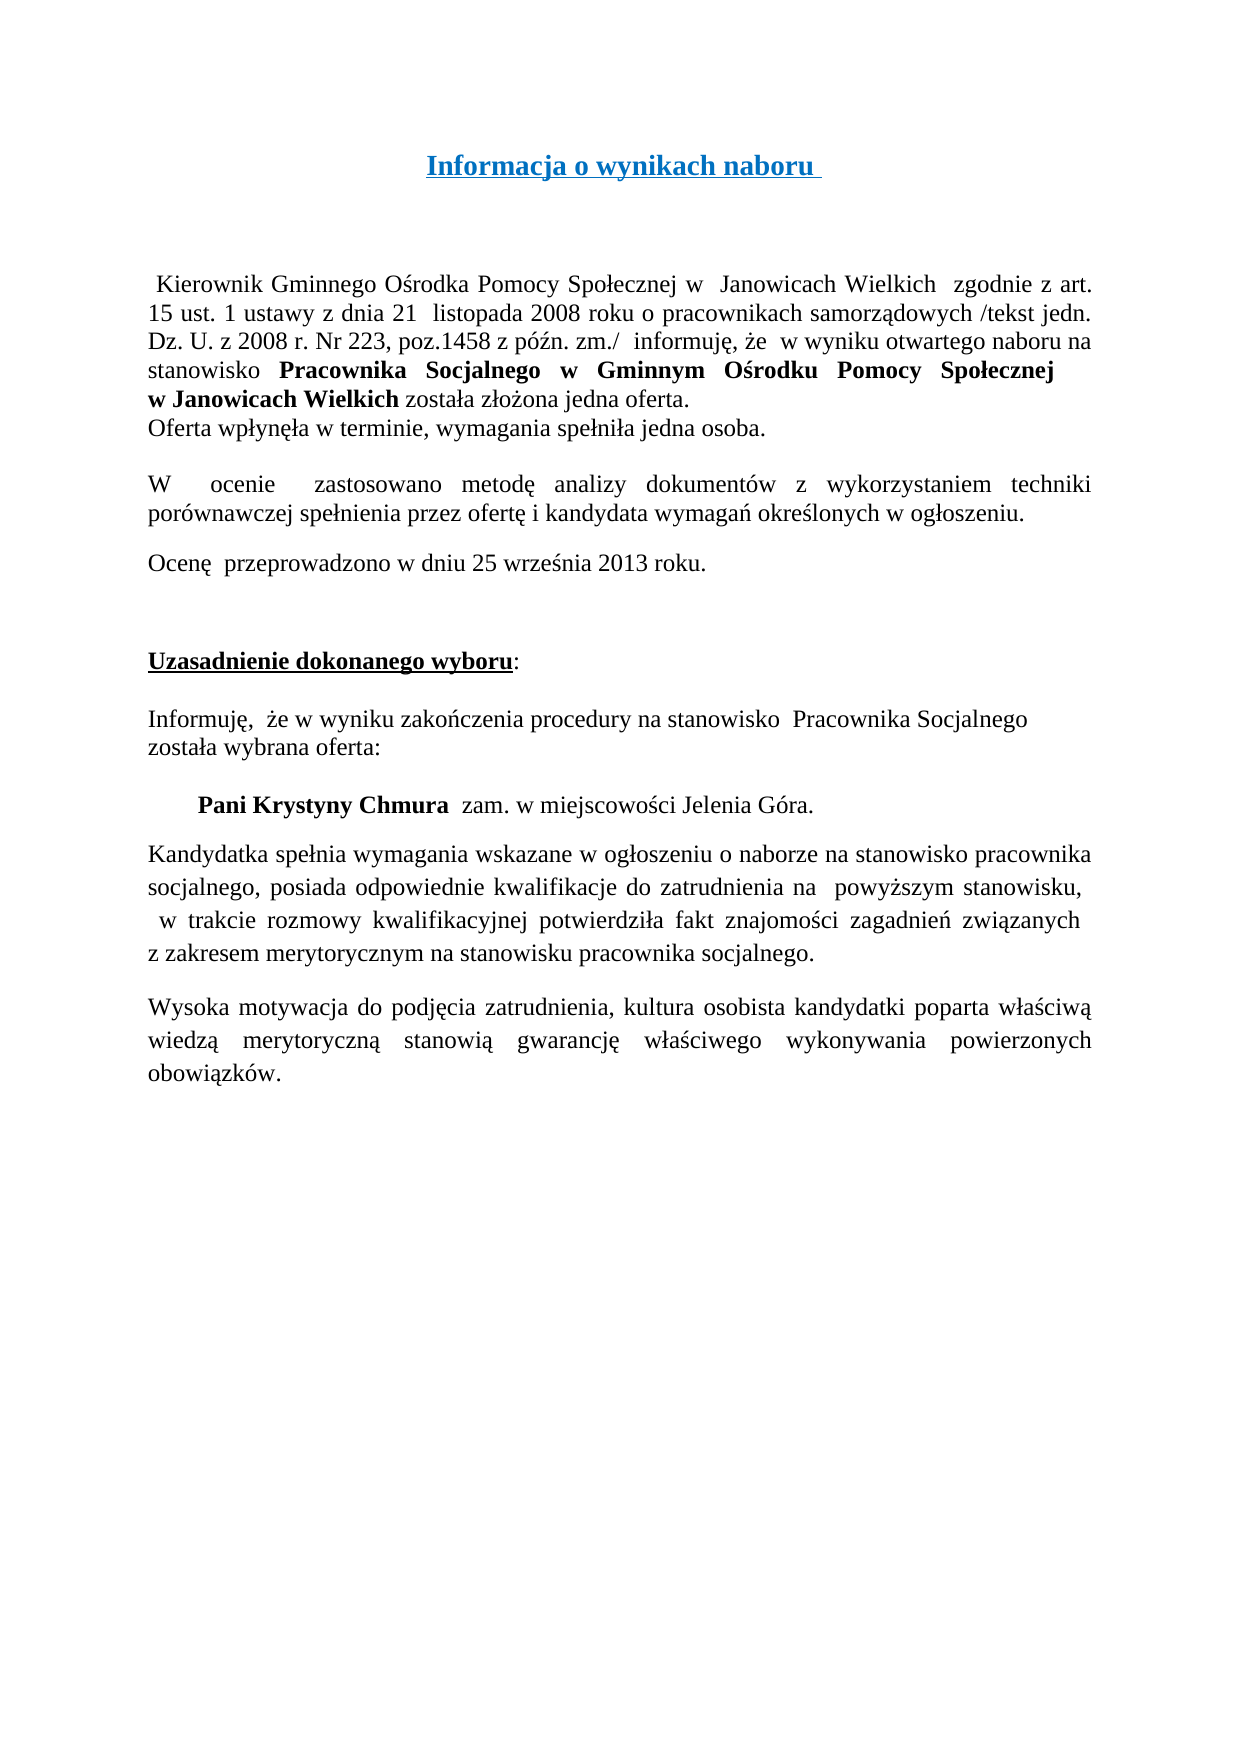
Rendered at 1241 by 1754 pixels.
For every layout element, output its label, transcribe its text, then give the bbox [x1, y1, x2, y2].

text Kandydatka spełnia wymagania wskazane w ogłoszeniu o naborze na stanowisko pracownika socjalnego, posiada odpowiednie kwalifikacje do zatrudnienia na powyższym stanowisku, w trakcie rozmowy kwalifikacyjnej potwierdziła fakt znajomości zagadnień związanych z zakresem merytorycznym na stanowisku pracownika socjalnego. [148, 839, 1093, 967]
text W ocenie zastosowano metodę analizy dokumentów z wykorzystaniem techniki porównawczej spełnienia przez ofertę i kandydata wymagań określonych w ogłoszeniu. [148, 469, 1093, 527]
text Informacja o wynikach naboru [148, 148, 1093, 181]
text Oferta wpłynęła w terminie, wymagania spełniła jedna osoba. [148, 413, 1093, 469]
text Wysoka motywacja do podjęcia zatrudnienia, kultura osobista kandydatki poparta właściwą wiedzą merytoryczną stanowią gwarancję właściwego wykonywania powierzonych obowiązków. [148, 992, 1093, 1087]
text Ocenę przeprowadzono w dniu 25 września 2013 roku. [148, 548, 1093, 576]
text Uzasadnienie dokonanego wyboru: Informuję, że w wyniku zakończenia procedury na stanowisko Pracownika Socjalnego została wybrana oferta: Pani Krystyny Chmura zam. w miejscowości Jelenia Góra. [148, 646, 1093, 819]
text Kierownik Gminnego Ośrodka Pomocy Społecznej w Janowicach Wielkich zgodnie z art. 15 ust. 1 ustawy z dnia 21 listopada 2008 roku o pracownikach samorządowych /tekst jedn. Dz. U. z 2008 r. Nr 223, poz.1458 z późn. zm./ informuję, że w wyniku otwartego naboru na stanowisko Pracownika Socjalnego w Gminnym Ośrodku Pomocy Społecznej w Janowicach Wielkich została złożona jedna oferta. [148, 269, 1093, 413]
